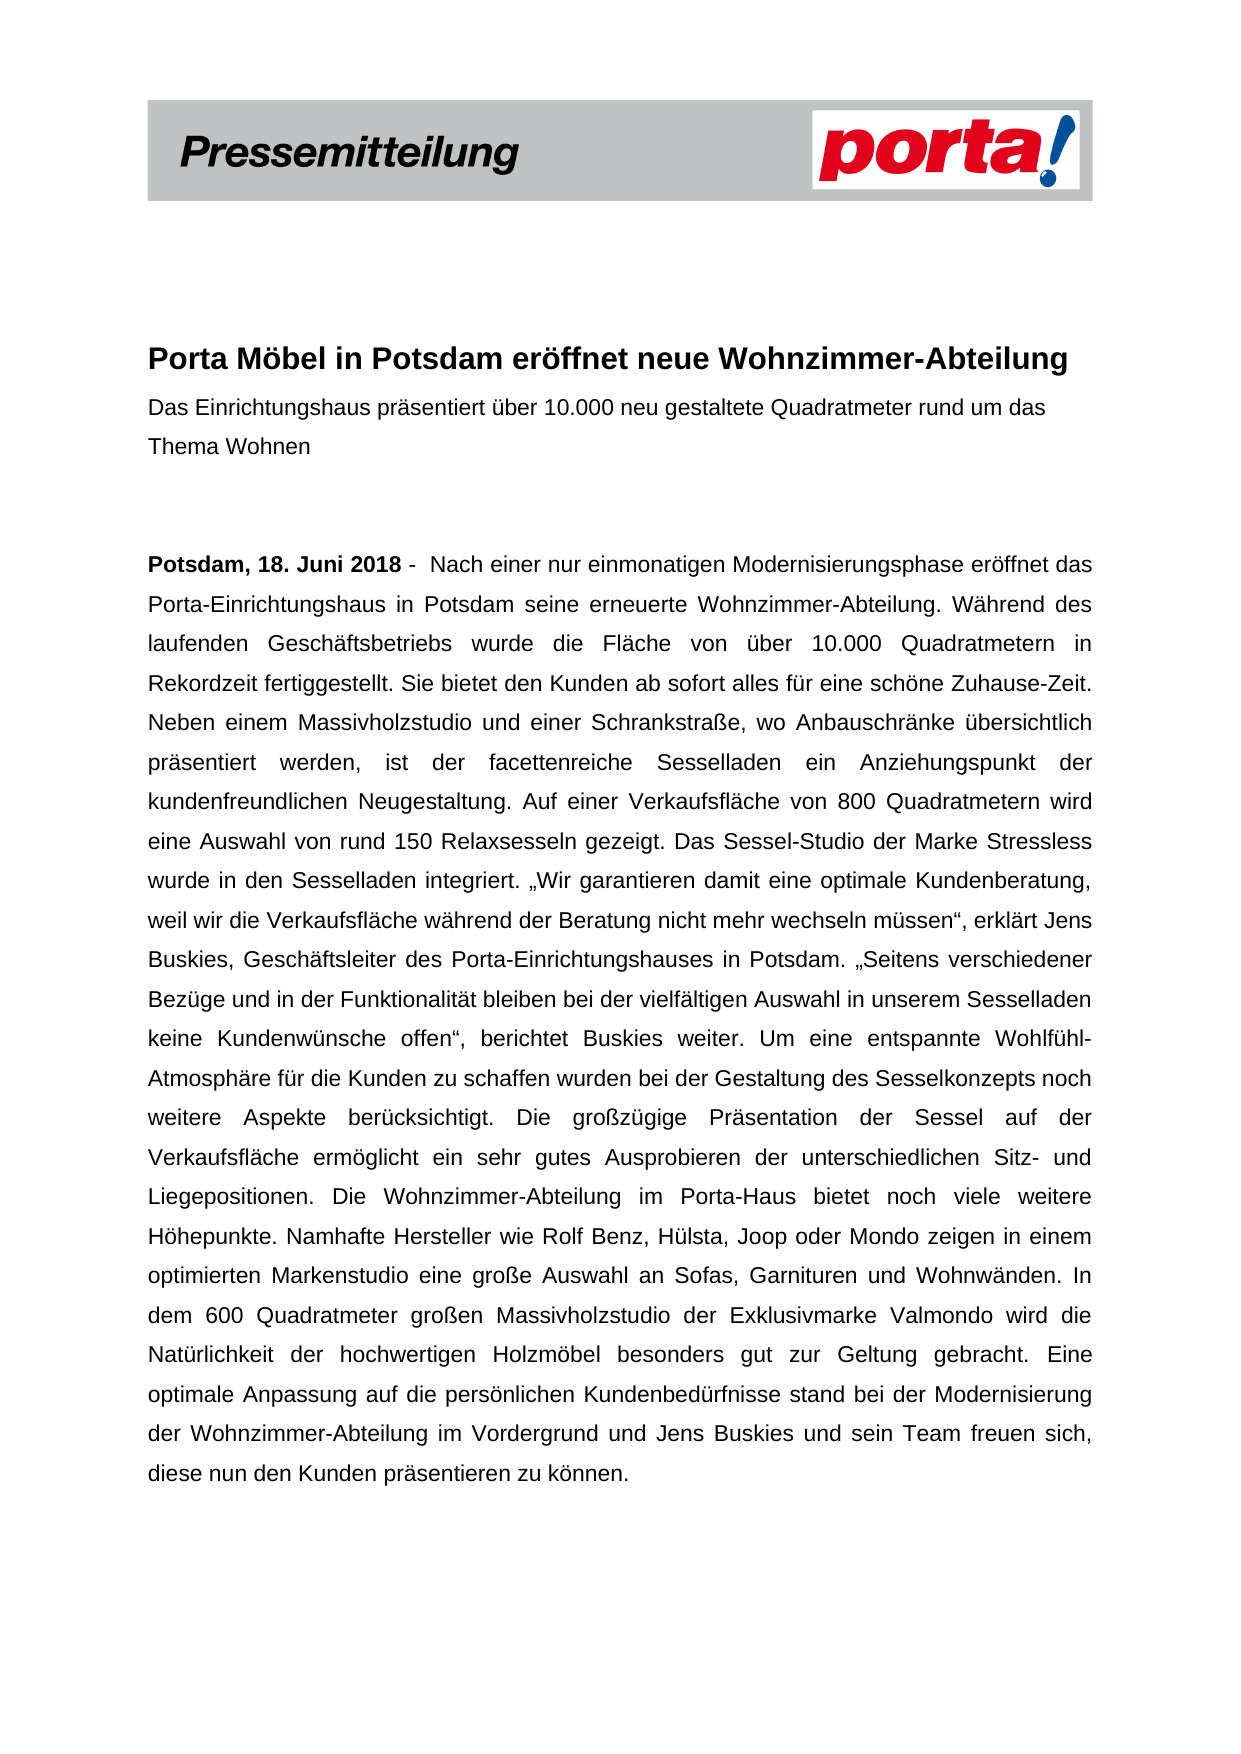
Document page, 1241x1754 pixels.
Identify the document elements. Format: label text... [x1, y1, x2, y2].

text Potsdam, 18. Juni 2018 - Nach einer nur einmonatigen Modernisierungsphase eröffnet das Porta-Einrichtungshaus in Potsdam seine erneuerte Wohnzimmer-Abteilung. Während des laufenden Geschäftsbetriebs wurde die Fläche von über 10.000 Quadratmetern in Rekordzeit fertiggestellt. Sie bietet den Kunden ab sofort alles für eine schöne Zuhause-Zeit. Neben einem Massivholzstudio und einer Schrankstraße, wo Anbauschränke übersichtlich präsentiert werden, ist der facettenreiche Sesselladen ein Anziehungspunkt der kundenfreundlichen Neugestaltung. Auf einer Verkaufsfläche von 800 Quadratmetern wird eine Auswahl von rund 150 Relaxsesseln gezeigt. Das Sessel-Studio der Marke Stressless wurde in den Sesselladen integriert. „Wir garantieren damit eine optimale Kundenberatung, weil wir die Verkaufsfläche während der Beratung nicht mehr wechseln müssen“, erklärt Jens Buskies, Geschäftsleiter des Porta-Einrichtungshauses in Potsdam. „Seitens verschiedener Bezüge und in der Funktionalität bleiben bei der vielfältigen Auswahl in unserem Sesselladen keine Kundenwünsche offen“, berichtet Buskies weiter. Um eine entspannte Wohlfühl-Atmosphäre für die Kunden zu schaffen wurden bei der Gestaltung des Sesselkonzepts noch weitere Aspekte berücksichtigt. Die großzügige Präsentation der Sessel auf der Verkaufsfläche ermöglicht ein sehr gutes Ausprobieren der unterschiedlichen Sitz- und Liegepositionen. Die Wohnzimmer-Abteilung im Porta-Haus bietet noch viele weitere Höhepunkte. Namhafte Hersteller wie Rolf Benz, Hülsta, Joop oder Mondo zeigen in einem optimierten Markenstudio eine große Auswahl an Sofas, Garnituren und Wohnwänden. In dem 600 Quadratmeter großen Massivholzstudio der Exklusivmarke Valmondo wird die Natürlichkeit der hochwertigen Holzmöbel besonders gut zur Geltung gebracht. Eine optimale Anpassung auf die persönlichen Kundenbedürfnisse stand bei der Modernisierung der Wohnzimmer-Abteilung im Vordergrund und Jens Buskies und sein Team freuen sich, diese nun den Kunden präsentieren zu können. [148, 551, 1093, 1486]
picture [147, 100, 1093, 201]
text Porta Möbel in Potsdam eröffnet neue Wohnzimmer-Abteilung [148, 340, 1093, 376]
text Das Einrichtungshaus präsentiert über 10.000 neu gestaltete Quadratmeter rund um das Thema Wohnen [148, 393, 1093, 459]
